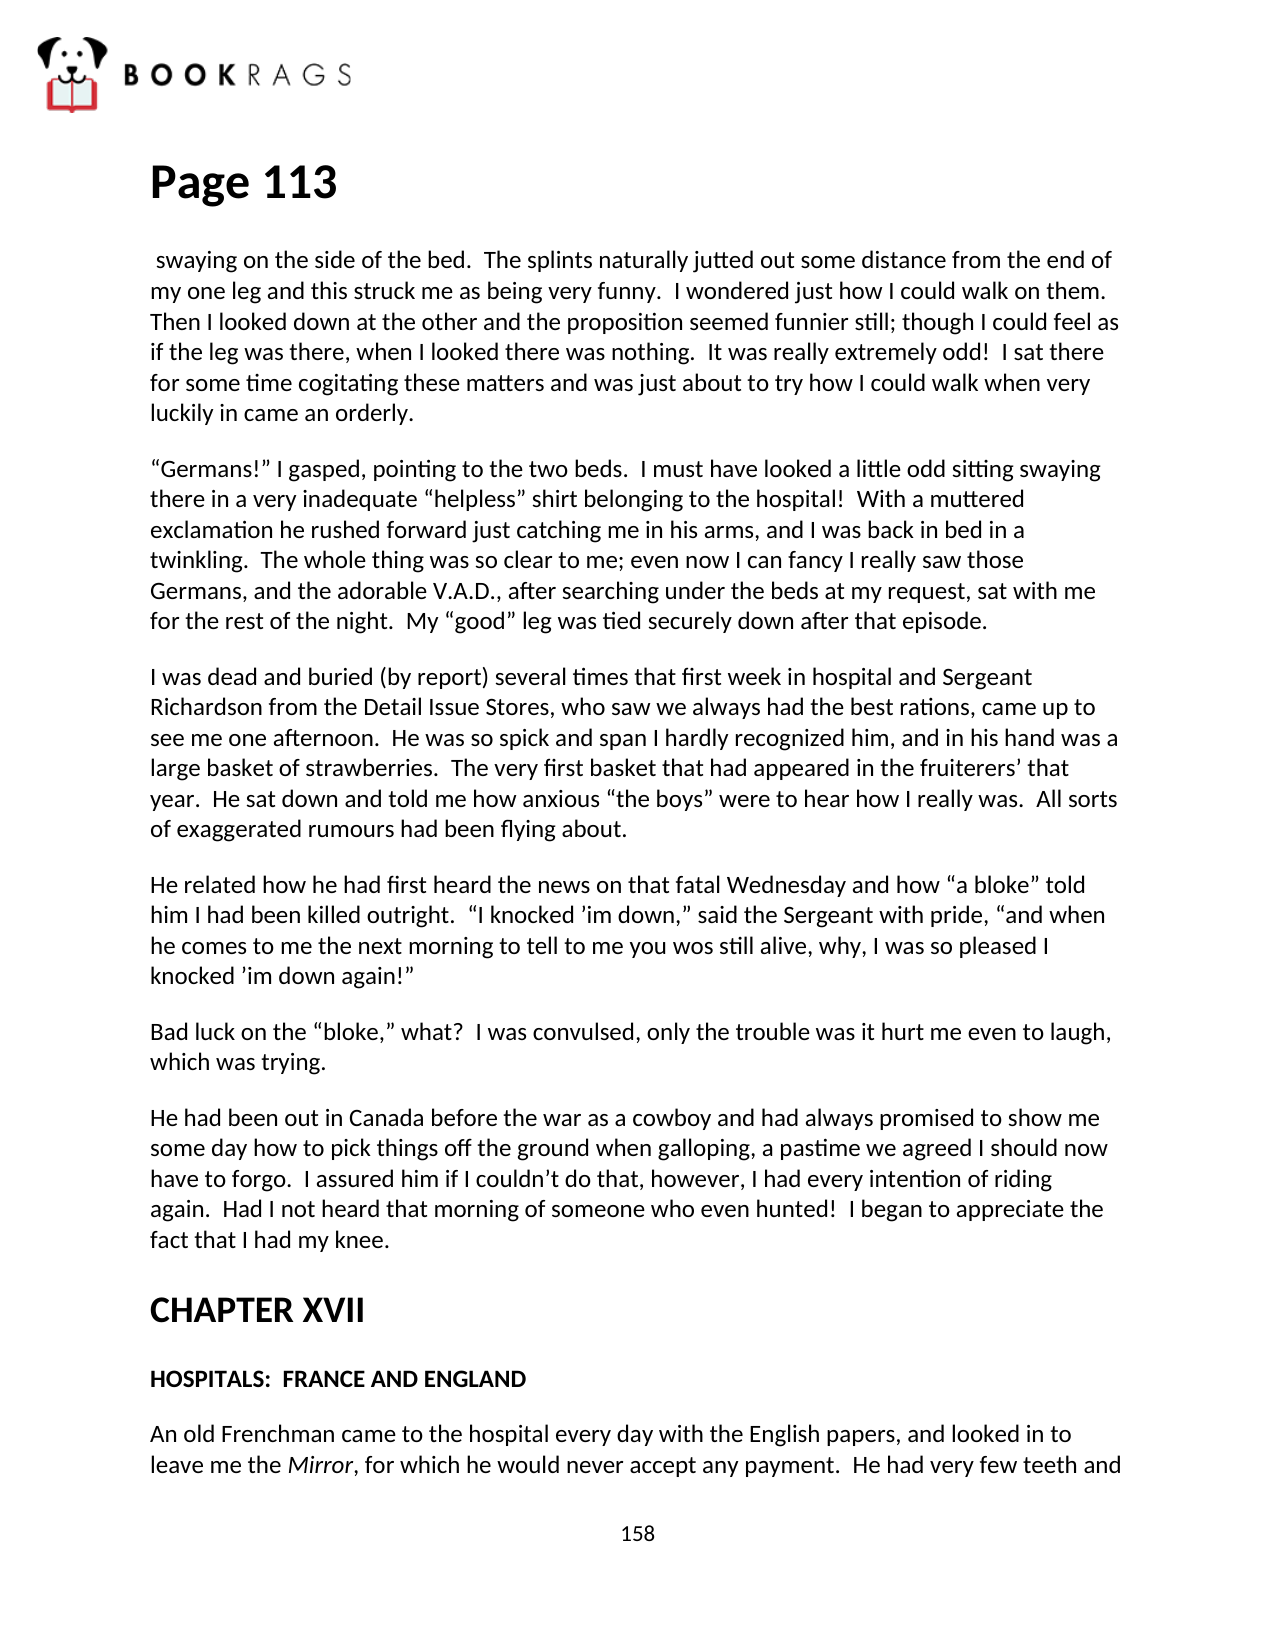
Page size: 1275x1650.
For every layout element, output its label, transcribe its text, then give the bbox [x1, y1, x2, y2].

picture [37, 37, 351, 113]
text CHAPTER XVII [150, 1286, 1125, 1332]
text Bad luck on the “bloke,” what? I was convulsed, only the trouble was it hurt me even to laugh, which was trying. [150, 1016, 1125, 1077]
text He had been out in Canada before the war as a cowboy and had always promised to show me some day how to pick things off the ground when galloping, a pastime we agreed I should now have to forgo. I assured him if I couldn’t do that, however, I had every intention of riding again. Had I not heard that morning of someone who even hunted! I began to appreciate the fact that I had my knee. [150, 1102, 1125, 1255]
text Page 113 [150, 150, 1125, 211]
text He related how he had first heard the news on that fatal Wednesday and how “a bloke” told him I had been killed outright. “I knocked ’im down,” said the Sergeant with pride, “and when he comes to me the next morning to tell to me you wos still alive, why, I was so pleased I knocked ’im down again!” [150, 869, 1125, 991]
text HOSPITALS: FRANCE AND ENGLAND [150, 1363, 1125, 1393]
text “Germans!” I gasped, pointing to the two beds. I must have looked a little odd sitting swaying there in a very inadequate “helpless” shirt belonging to the hospital! With a muttered exclamation he rushed forward just catching me in his arms, and I was back in bed in a twinkling. The whole thing was so clear to me; even now I can fancy I really saw those Germans, and the adorable V.A.D., after searching under the beds at my request, sat with me for the rest of the night. My “good” leg was tied securely down after that episode. [150, 453, 1125, 636]
text swaying on the side of the bed. The splints naturally jutted out some distance from the end of my one leg and this struck me as being very funny. I wondered just how I could walk on them. Then I looked down at the other and the proposition seemed funnier still; though I could feel as if the leg was there, when I looked there was nothing. It was really extremely odd! I sat there for some time cogitating these matters and was just about to try how I could walk when very luckily in came an orderly. [150, 244, 1125, 428]
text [150, 1418, 1125, 1479]
text I was dead and buried (by report) several times that first week in hospital and Sergeant Richardson from the Detail Issue Stores, who saw we always had the best rations, came up to see me one afternoon. He was so spick and span I hardly recognized him, and in his hand was a large basket of strawberries. The very first basket that had appeared in the fruiterers’ that year. He sat down and told me how anxious “the boys” were to hear how I really was. All sorts of exaggerated rumours had been flying about. [150, 661, 1125, 844]
